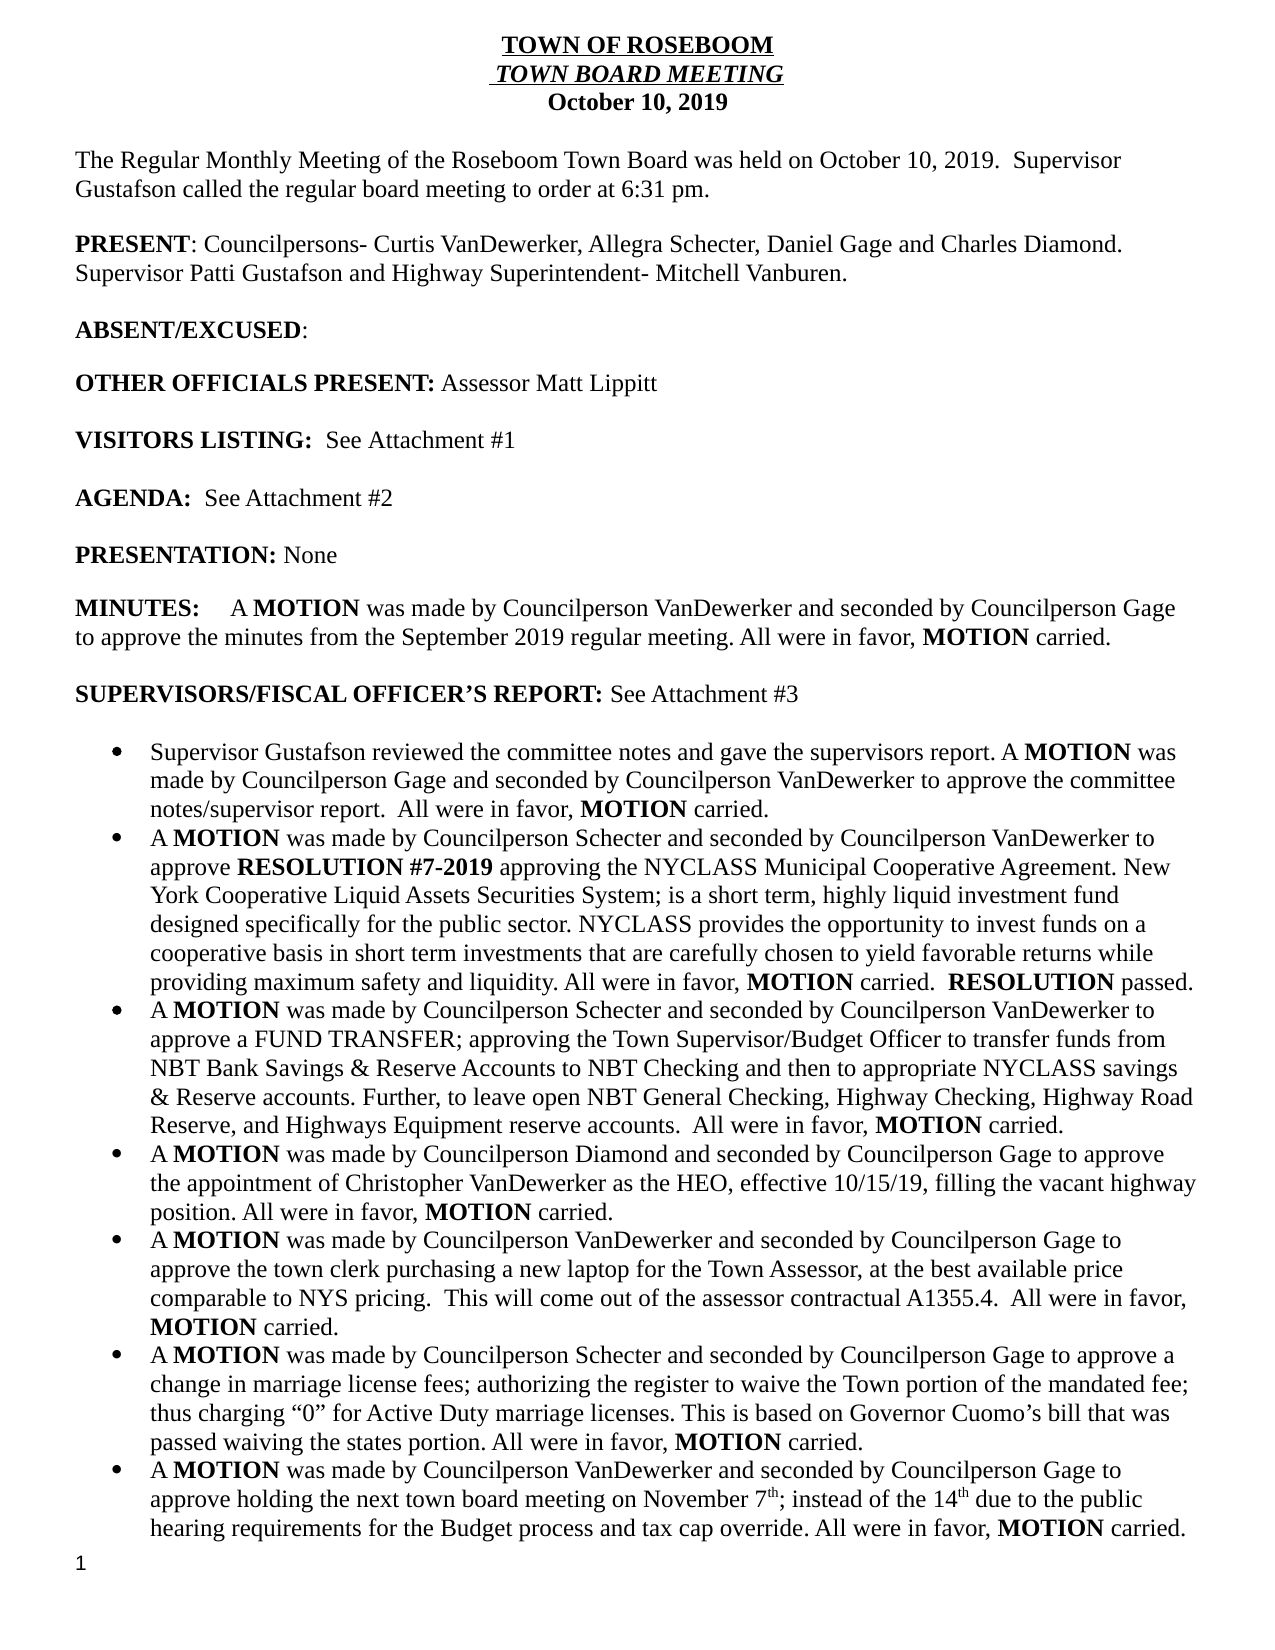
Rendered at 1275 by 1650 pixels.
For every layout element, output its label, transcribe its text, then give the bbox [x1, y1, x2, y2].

list A MOTION was made by Councilperson Schecter and seconded by Councilperson Gage to approve a change in marriage license fees; authorizing the register to waive the Town portion of the mandated fee; thus charging “0” for Active Duty marriage licenses. This is based on Governor Cuomo’s bill that was passed waiving the states portion. All were in favor, MOTION carried. [112, 1341, 1200, 1456]
text AGENDA: See Attachment #2 [75, 483, 1200, 512]
text PRESENTATION: None [75, 540, 1200, 569]
text ABSENT/EXCUSED: [75, 315, 1200, 344]
text OTHER OFFICIALS PRESENT: Assessor Matt Lippitt [75, 368, 1200, 397]
text MINUTES: A MOTION was made by Councilperson VanDewerker and seconded by Councilperson Gage to approve the minutes from the September 2019 regular meeting. All were in favor, MOTION carried. [75, 593, 1200, 651]
list A MOTION was made by Councilperson Schecter and seconded by Councilperson VanDewerker to approve RESOLUTION #7-2019 approving the NYCLASS Municipal Cooperative Agreement. New York Cooperative Liquid Assets Securities System; is a short term, highly liquid investment fund designed specifically for the public sector. NYCLASS provides the opportunity to invest funds on a cooperative basis in short term investments that are carefully chosen to yield favorable returns while providing maximum safety and liquidity. All were in favor, MOTION carried. RESOLUTION passed. [112, 823, 1200, 996]
list A MOTION was made by Councilperson VanDewerker and seconded by Councilperson Gage to approve the town clerk purchasing a new laptop for the Town Assessor, at the best available price comparable to NYS pricing. This will come out of the assessor contractual A1355.4. All were in favor, MOTION carried. [112, 1226, 1200, 1341]
text SUPERVISORS/FISCAL OFFICER’S REPORT: See Attachment #3 [75, 679, 1200, 708]
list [112, 1456, 1200, 1542]
text The Regular Monthly Meeting of the Roseboom Town Board was held on October 10, 2019. Supervisor Gustafson called the regular board meeting to order at 6:31 pm. [75, 145, 1200, 202]
list A MOTION was made by Councilperson Schecter and seconded by Councilperson VanDewerker to approve a FUND TRANSFER; approving the Town Supervisor/Budget Officer to transfer funds from NBT Bank Savings & Reserve Accounts to NBT Checking and then to appropriate NYCLASS savings & Reserve accounts. Further, to leave open NBT General Checking, Highway Checking, Highway Road Reserve, and Highways Equipment reserve accounts. All were in favor, MOTION carried. [112, 996, 1200, 1139]
list A MOTION was made by Councilperson Diamond and seconded by Councilperson Gage to approve the appointment of Christopher VanDewerker as the HEO, effective 10/15/19, filling the vacant highway position. All were in favor, MOTION carried. [112, 1139, 1200, 1226]
title TOWN OF ROSEBOOM [75, 30, 1200, 59]
text PRESENT: Councilpersons- Curtis VanDewerker, Allegra Schecter, Daniel Gage and Charles Diamond. Supervisor Patti Gustafson and Highway Superintendent- Mitchell Vanburen. [75, 229, 1200, 286]
subtitle TOWN BOARD MEETING [75, 59, 1200, 87]
text October 10, 2019 [75, 87, 1200, 116]
text VISITORS LISTING: See Attachment #1 [75, 425, 1200, 454]
list Supervisor Gustafson reviewed the committee notes and gave the supervisors report. A MOTION was made by Councilperson Gage and seconded by Councilperson VanDewerker to approve the committee notes/supervisor report. All were in favor, MOTION carried. [112, 737, 1200, 823]
